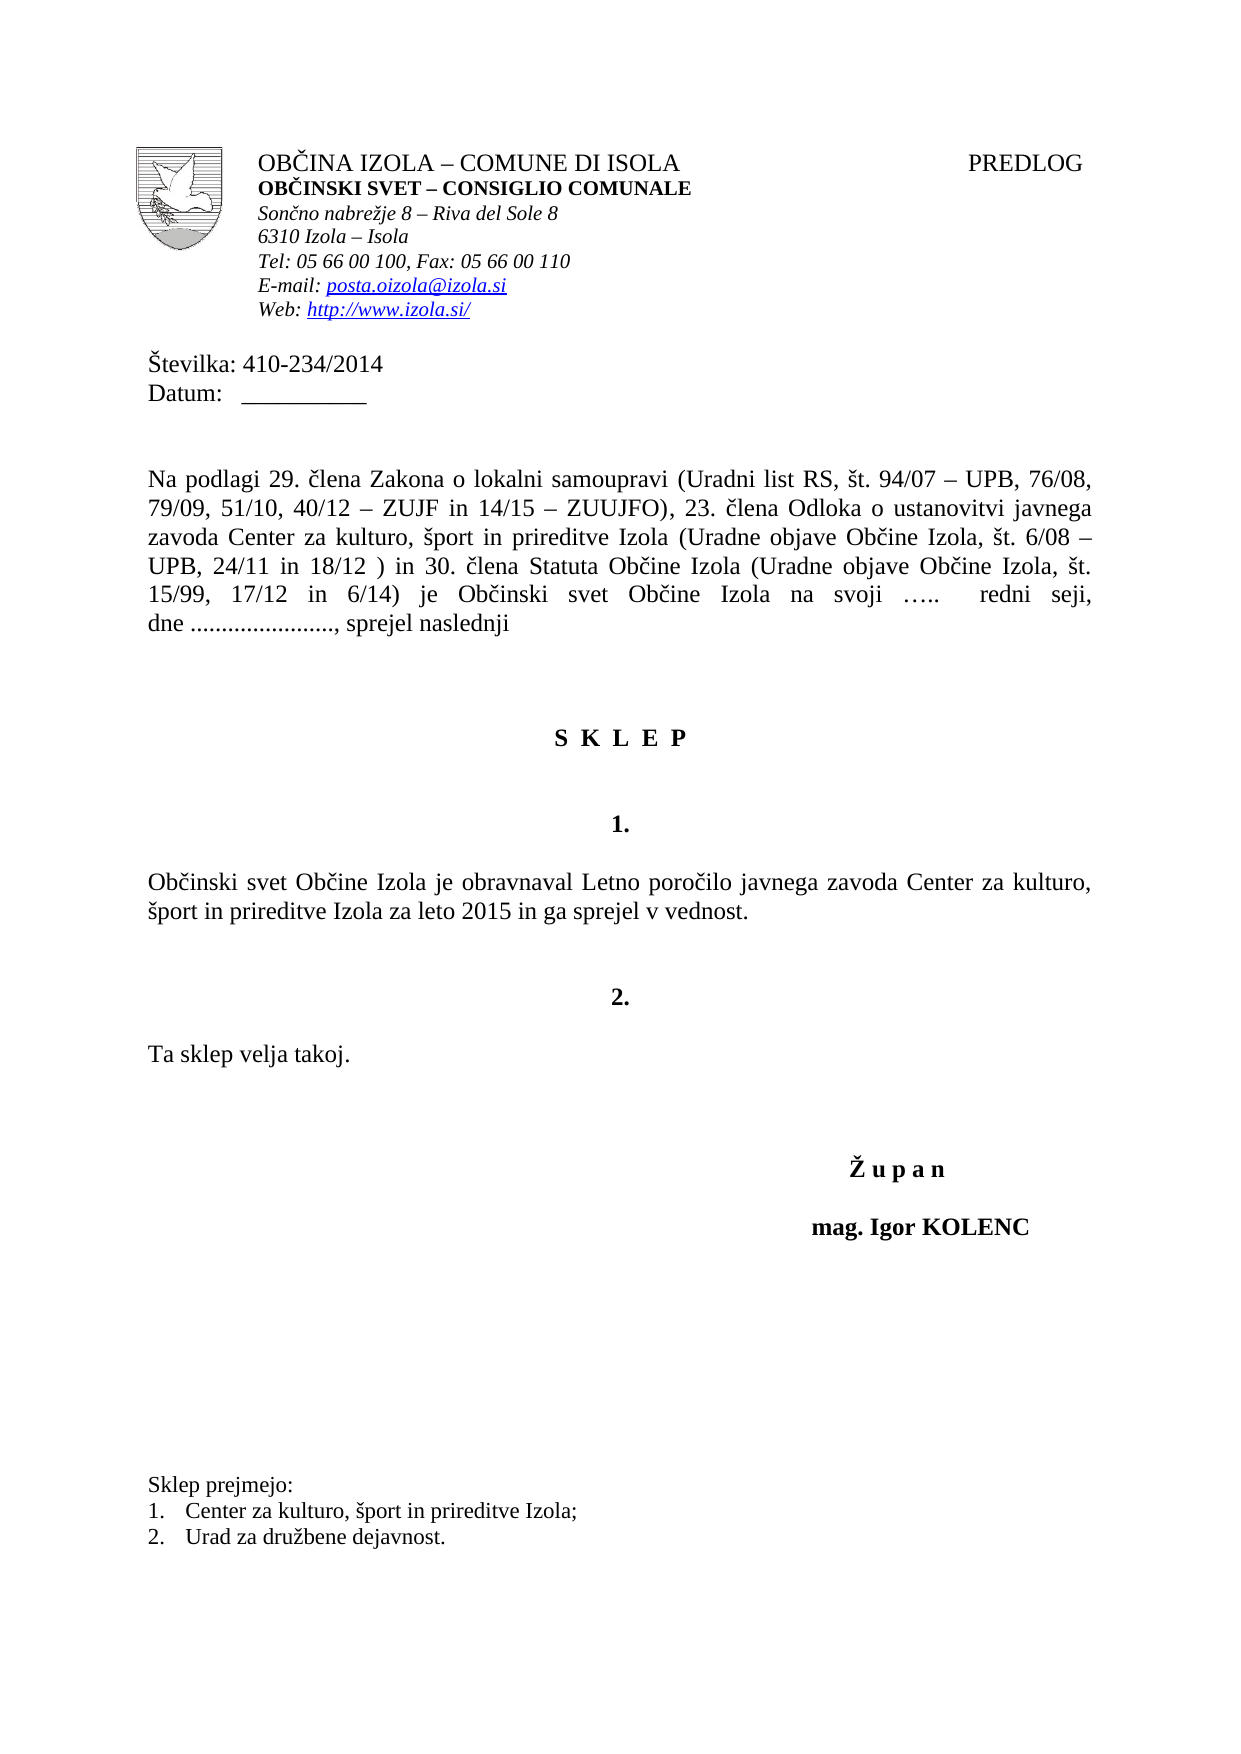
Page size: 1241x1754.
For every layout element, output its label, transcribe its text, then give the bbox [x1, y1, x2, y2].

text S K L E P [148, 723, 1093, 752]
text Na podlagi 29. člena Zakona o lokalni samoupravi (Uradni list RS, št. 94/07 – UPB, 76/08, 79/09, 51/10, 40/12 – ZUJF in 14/15 – ZUUJFO), 23. člena Odloka o ustanovitvi javnega zavoda Center za kulturo, šport in prireditve Izola (Uradne objave Občine Izola, št. 6/08 – UPB, 24/11 in 18/12 ) in 30. člena Statuta Občine Izola (Uradne objave Občine Izola, št. 15/99, 17/12 in 6/14) je Občinski svet Občine Izola na svoji ….. redni seji, dne ......................., sprejel naslednji [148, 464, 1093, 637]
text Občinski svet Občine Izola je obravnaval Letno poročilo javnega zavoda Center za kulturo, šport in prireditve Izola za leto 2015 in ga sprejel v vednost. [148, 867, 1093, 924]
text 2. [148, 982, 1093, 1011]
table_header OBČINA IZOLA – COMUNE DI ISOLA PREDLOG OBČINSKI SVET – CONSIGLIO COMUNALE Sončno nabrežje 8 – Riva del Sole 8 6310 Izola – Isola Tel: 05 66 00 100, Fax: 05 66 00 110 E-mail: posta.oizola@izola.si Web: http://www.izola.si/ [246, 148, 1097, 321]
text mag. Igor KOLENC [148, 1212, 1093, 1241]
text Sklep prejmejo: [148, 1471, 1093, 1497]
text Datum: __________ [148, 378, 1093, 407]
list Urad za družbene dejavnost. [148, 1523, 1093, 1550]
text Ta sklep velja takoj. [148, 1039, 1093, 1068]
picture [136, 147, 223, 251]
text Številka: 410-234/2014 [148, 349, 1093, 378]
text Ž u p a n [148, 1154, 1093, 1183]
table_header [136, 148, 246, 321]
text 1. [148, 809, 1093, 838]
list Center za kulturo, šport in prireditve Izola; [148, 1497, 1093, 1523]
